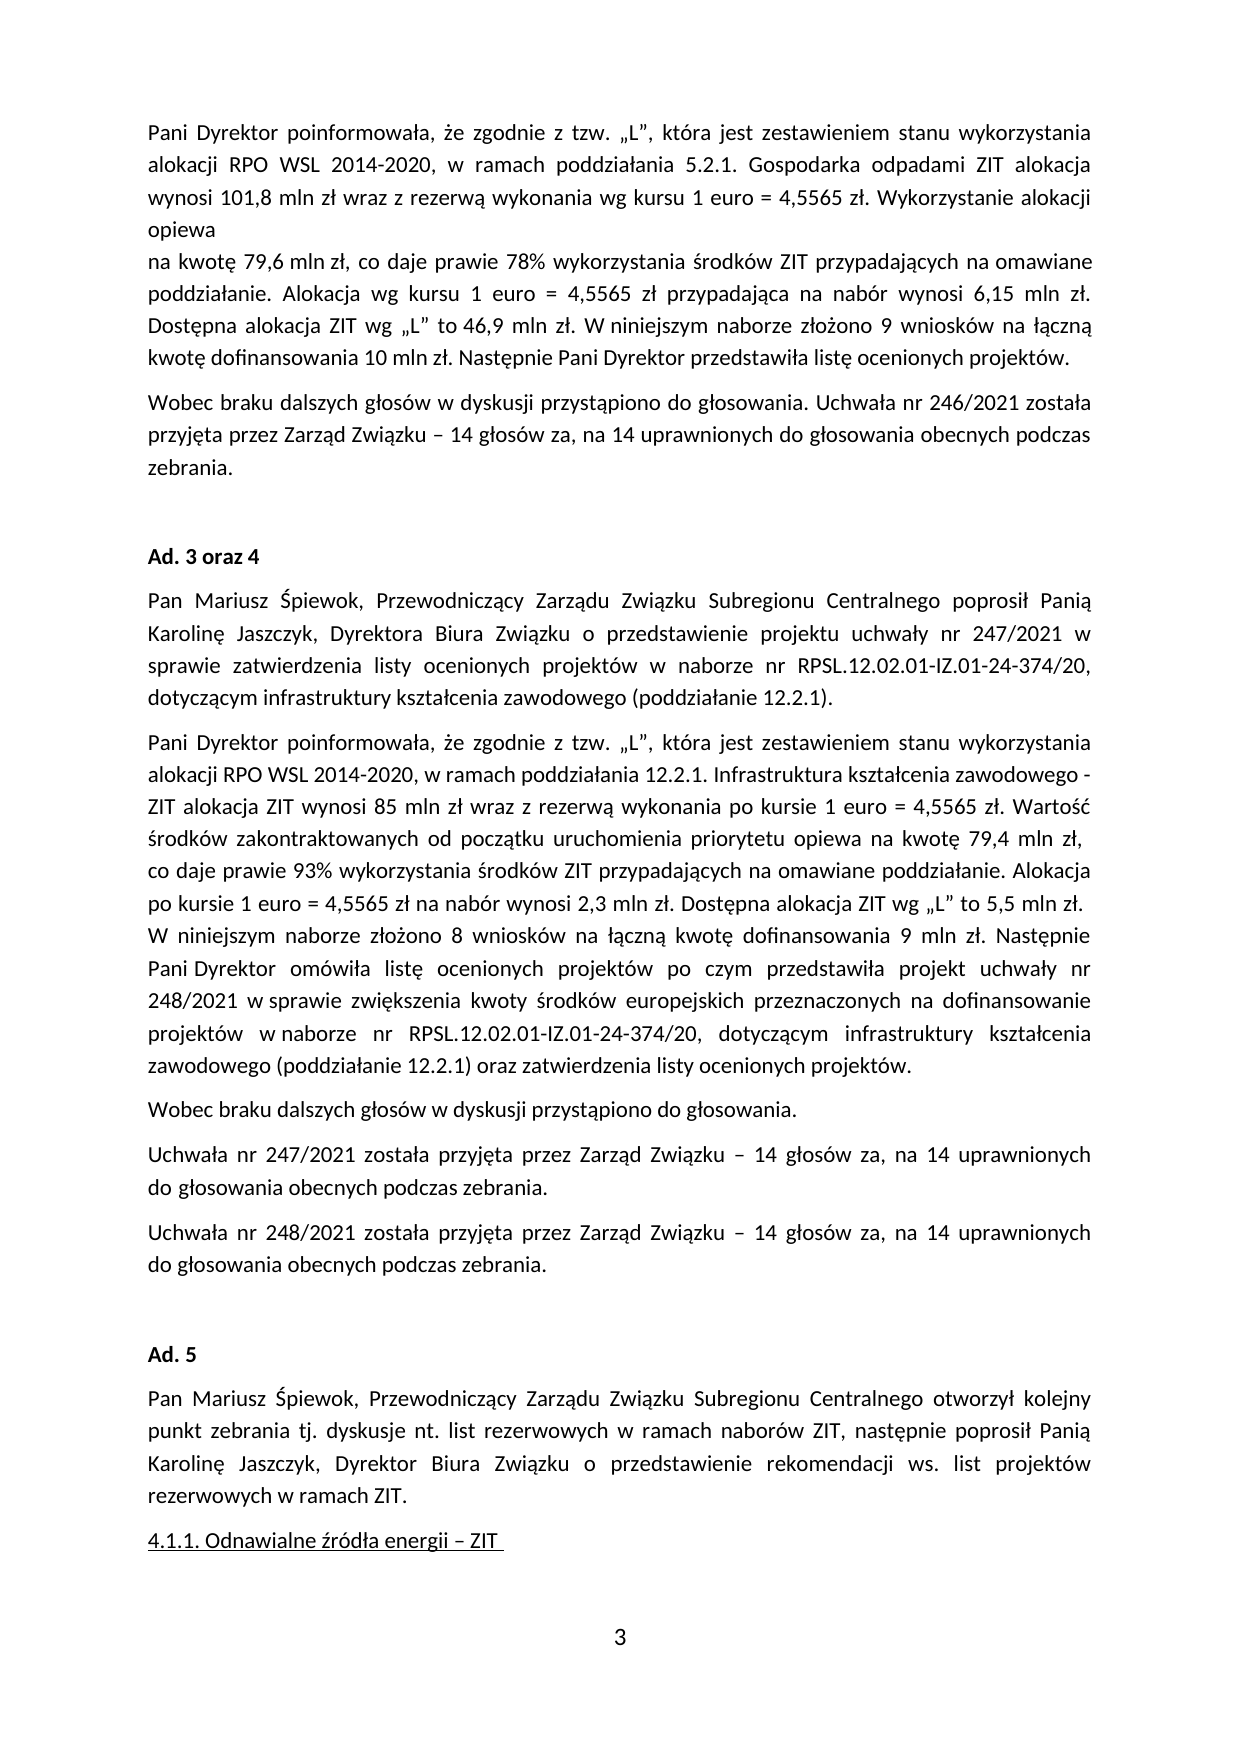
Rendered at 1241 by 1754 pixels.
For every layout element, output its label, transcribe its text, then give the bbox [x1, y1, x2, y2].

text Wobec braku dalszych głosów w dyskusji przystąpiono do głosowania. [148, 1096, 1093, 1123]
text Ad. 5 [148, 1340, 1093, 1368]
text Pan Mariusz Śpiewok, Przewodniczący Zarządu Związku Subregionu Centralnego otworzył kolejny punkt zebrania tj. dyskusje nt. list rezerwowych w ramach naborów ZIT, następnie poprosił Panią Karolinę Jaszczyk, Dyrektor Biura Związku o przedstawienie rekomendacji ws. list projektów rezerwowych w ramach ZIT. [148, 1384, 1093, 1509]
text 4.1.1. Odnawialne źródła energii – ZIT [148, 1526, 1093, 1554]
text Wobec braku dalszych głosów w dyskusji przystąpiono do głosowania. Uchwała nr 246/2021 została przyjęta przez Zarząd Związku – 14 głosów za, na 14 uprawnionych do głosowania obecnych podczas zebrania. [148, 388, 1093, 481]
text Uchwała nr 248/2021 została przyjęta przez Zarząd Związku – 14 głosów za, na 14 uprawnionych do głosowania obecnych podczas zebrania. [148, 1218, 1093, 1278]
text Ad. 3 oraz 4 [148, 542, 1093, 570]
text Uchwała nr 247/2021 została przyjęta przez Zarząd Związku – 14 głosów za, na 14 uprawnionych do głosowania obecnych podczas zebrania. [148, 1140, 1093, 1201]
text Pani Dyrektor poinformowała, że zgodnie z tzw. „L”, która jest zestawieniem stanu wykorzystania alokacji RPO WSL 2014-2020, w ramach poddziałania 5.2.1. Gospodarka odpadami ZIT alokacja wynosi 101,8 mln zł wraz z rezerwą wykonania wg kursu 1 euro = 4,5565 zł. Wykorzystanie alokacji opiewa na kwotę 79,6 mln zł, co daje prawie 78% wykorzystania środków ZIT przypadających na omawiane poddziałanie. Alokacja wg kursu 1 euro = 4,5565 zł przypadająca na nabór wynosi 6,15 mln zł. Dostępna alokacja ZIT wg „L” to 46,9 mln zł. W niniejszym naborze złożono 9 wniosków na łączną kwotę dofinansowania 10 mln zł. Następnie Pani Dyrektor przedstawiła listę ocenionych projektów. [148, 118, 1093, 372]
text Pani Dyrektor poinformowała, że zgodnie z tzw. „L”, która jest zestawieniem stanu wykorzystania alokacji RPO WSL 2014-2020, w ramach poddziałania 12.2.1. Infrastruktura kształcenia zawodowego - ZIT alokacja ZIT wynosi 85 mln zł wraz z rezerwą wykonania po kursie 1 euro = 4,5565 zł. Wartość środków zakontraktowanych od początku uruchomienia priorytetu opiewa na kwotę 79,4 mln zł, co daje prawie 93% wykorzystania środków ZIT przypadających na omawiane poddziałanie. Alokacja po kursie 1 euro = 4,5565 zł na nabór wynosi 2,3 mln zł. Dostępna alokacja ZIT wg „L” to 5,5 mln zł. W niniejszym naborze złożono 8 wniosków na łączną kwotę dofinansowania 9 mln zł. Następnie Pani Dyrektor omówiła listę ocenionych projektów po czym przedstawiła projekt uchwały nr 248/2021 w sprawie zwiększenia kwoty środków europejskich przeznaczonych na dofinansowanie projektów w naborze nr RPSL.12.02.01-IZ.01-24-374/20, dotyczącym infrastruktury kształcenia zawodowego (poddziałanie 12.2.1) oraz zatwierdzenia listy ocenionych projektów. [148, 728, 1093, 1079]
text Pan Mariusz Śpiewok, Przewodniczący Zarządu Związku Subregionu Centralnego poprosił Panią Karolinę Jaszczyk, Dyrektora Biura Związku o przedstawienie projektu uchwały nr 247/2021 w sprawie zatwierdzenia listy ocenionych projektów w naborze nr RPSL.12.02.01-IZ.01-24-374/20, dotyczącym infrastruktury kształcenia zawodowego (poddziałanie 12.2.1). [148, 587, 1093, 711]
